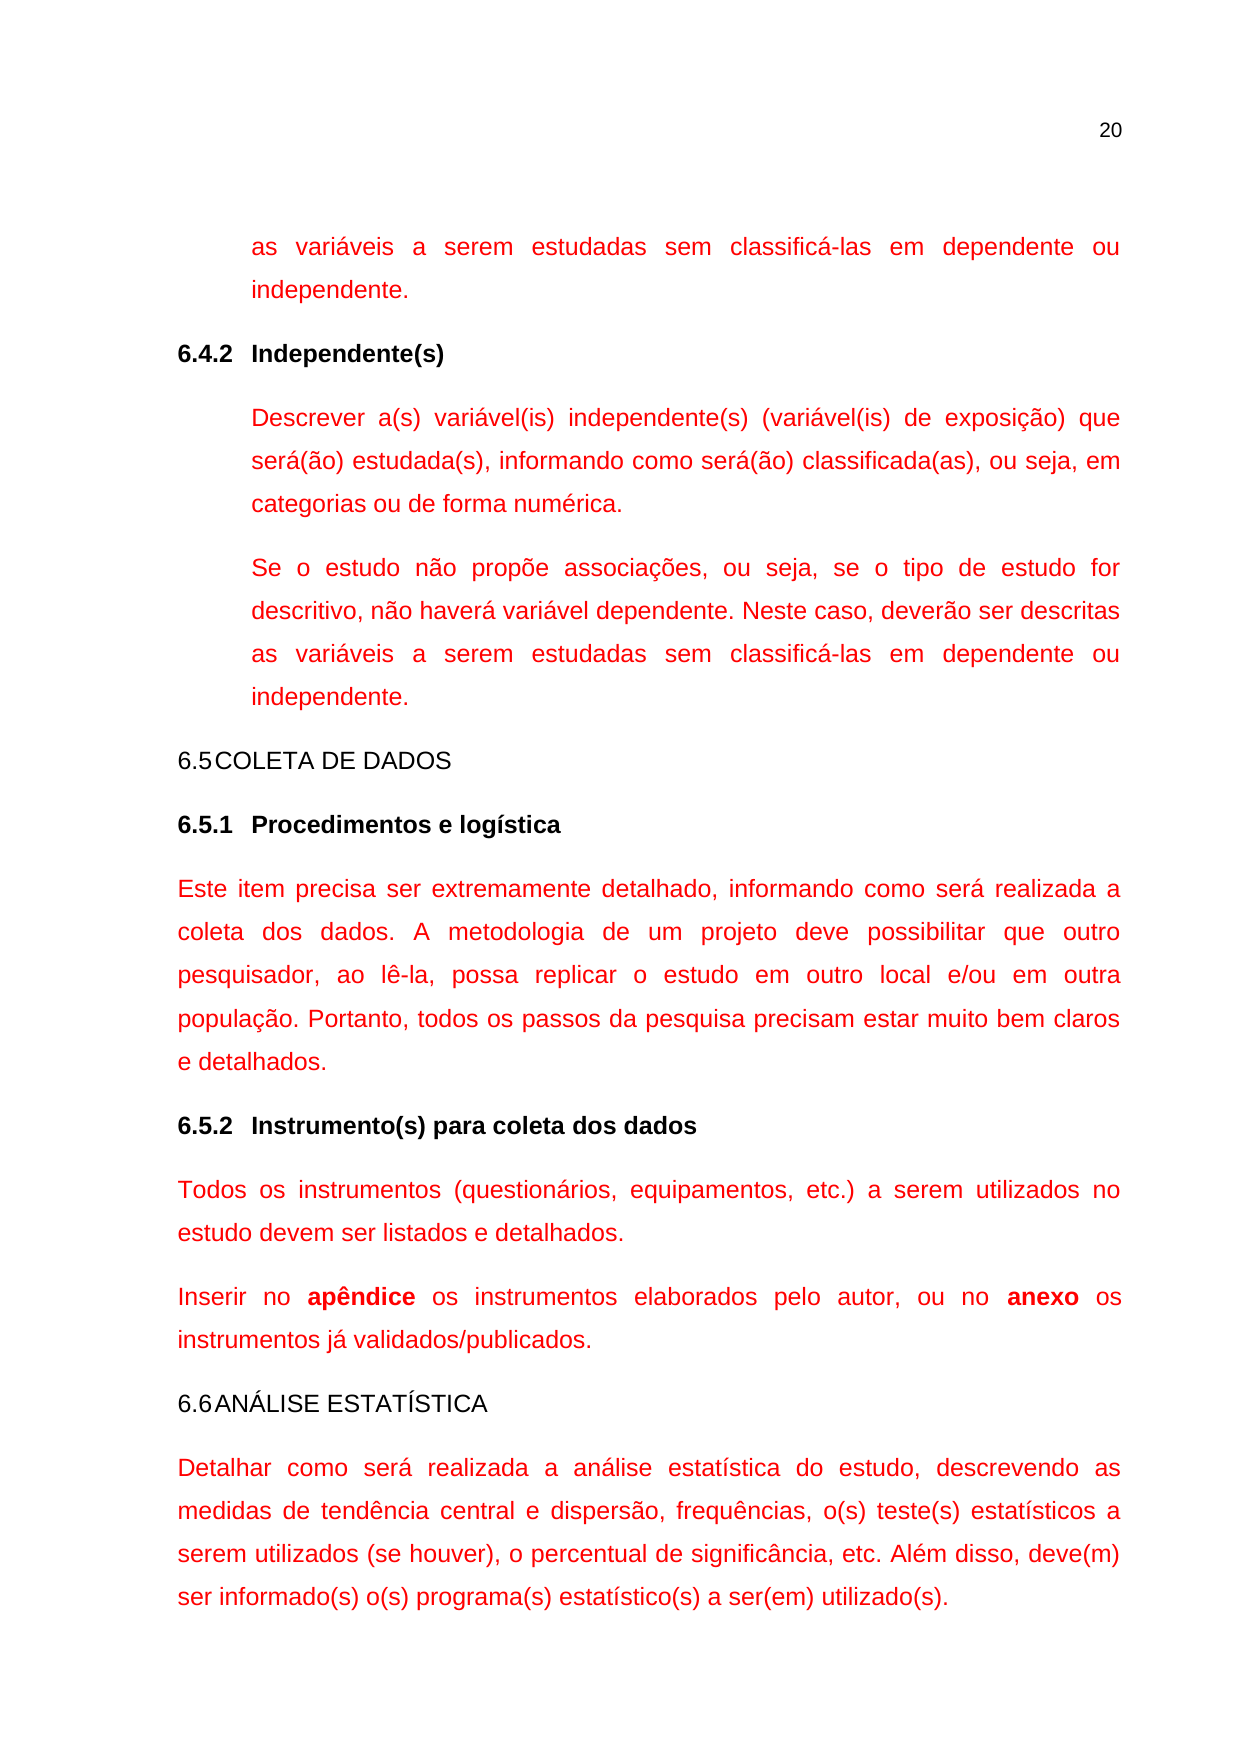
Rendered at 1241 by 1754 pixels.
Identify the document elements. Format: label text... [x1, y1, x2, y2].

text Todos os instrumentos (questionários, equipamentos, etc.) a serem utilizados no estudo devem ser listados e detalhados. [177, 1174, 1122, 1246]
text Inserir no apêndice os instrumentos elaborados pelo autor, ou no anexo os instrumentos já validados/publicados. [177, 1282, 1122, 1353]
text Instrumento(s) para coleta dos dados [177, 1111, 1122, 1139]
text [251, 232, 1122, 303]
text Coleta de Dados [177, 746, 1122, 775]
text Procedimentos e logística [177, 810, 1122, 839]
text Análise Estatística [177, 1389, 1122, 1417]
text Detalhar como será realizada a análise estatística do estudo, descrevendo as medidas de tendência central e dispersão, frequências, o(s) teste(s) estatísticos a serem utilizados (se houver), o percentual de significância, etc. Além disso, deve(m) ser informado(s) o(s) programa(s) estatístico(s) a ser(em) utilizado(s). [177, 1453, 1122, 1611]
text Independente(s) [177, 339, 1122, 367]
text Este item precisa ser extremamente detalhado, informando como será realizada a coleta dos dados. A metodologia de um projeto deve possibilitar que outro pesquisador, ao lê-la, possa replicar o estudo em outro local e/ou em outra população. Portanto, todos os passos da pesquisa precisam estar muito bem claros e detalhados. [177, 874, 1122, 1075]
text Descrever a(s) variável(is) independente(s) (variável(is) de exposição) que será(ão) estudada(s), informando como será(ão) classificada(as), ou seja, em categorias ou de forma numérica. [251, 403, 1122, 518]
